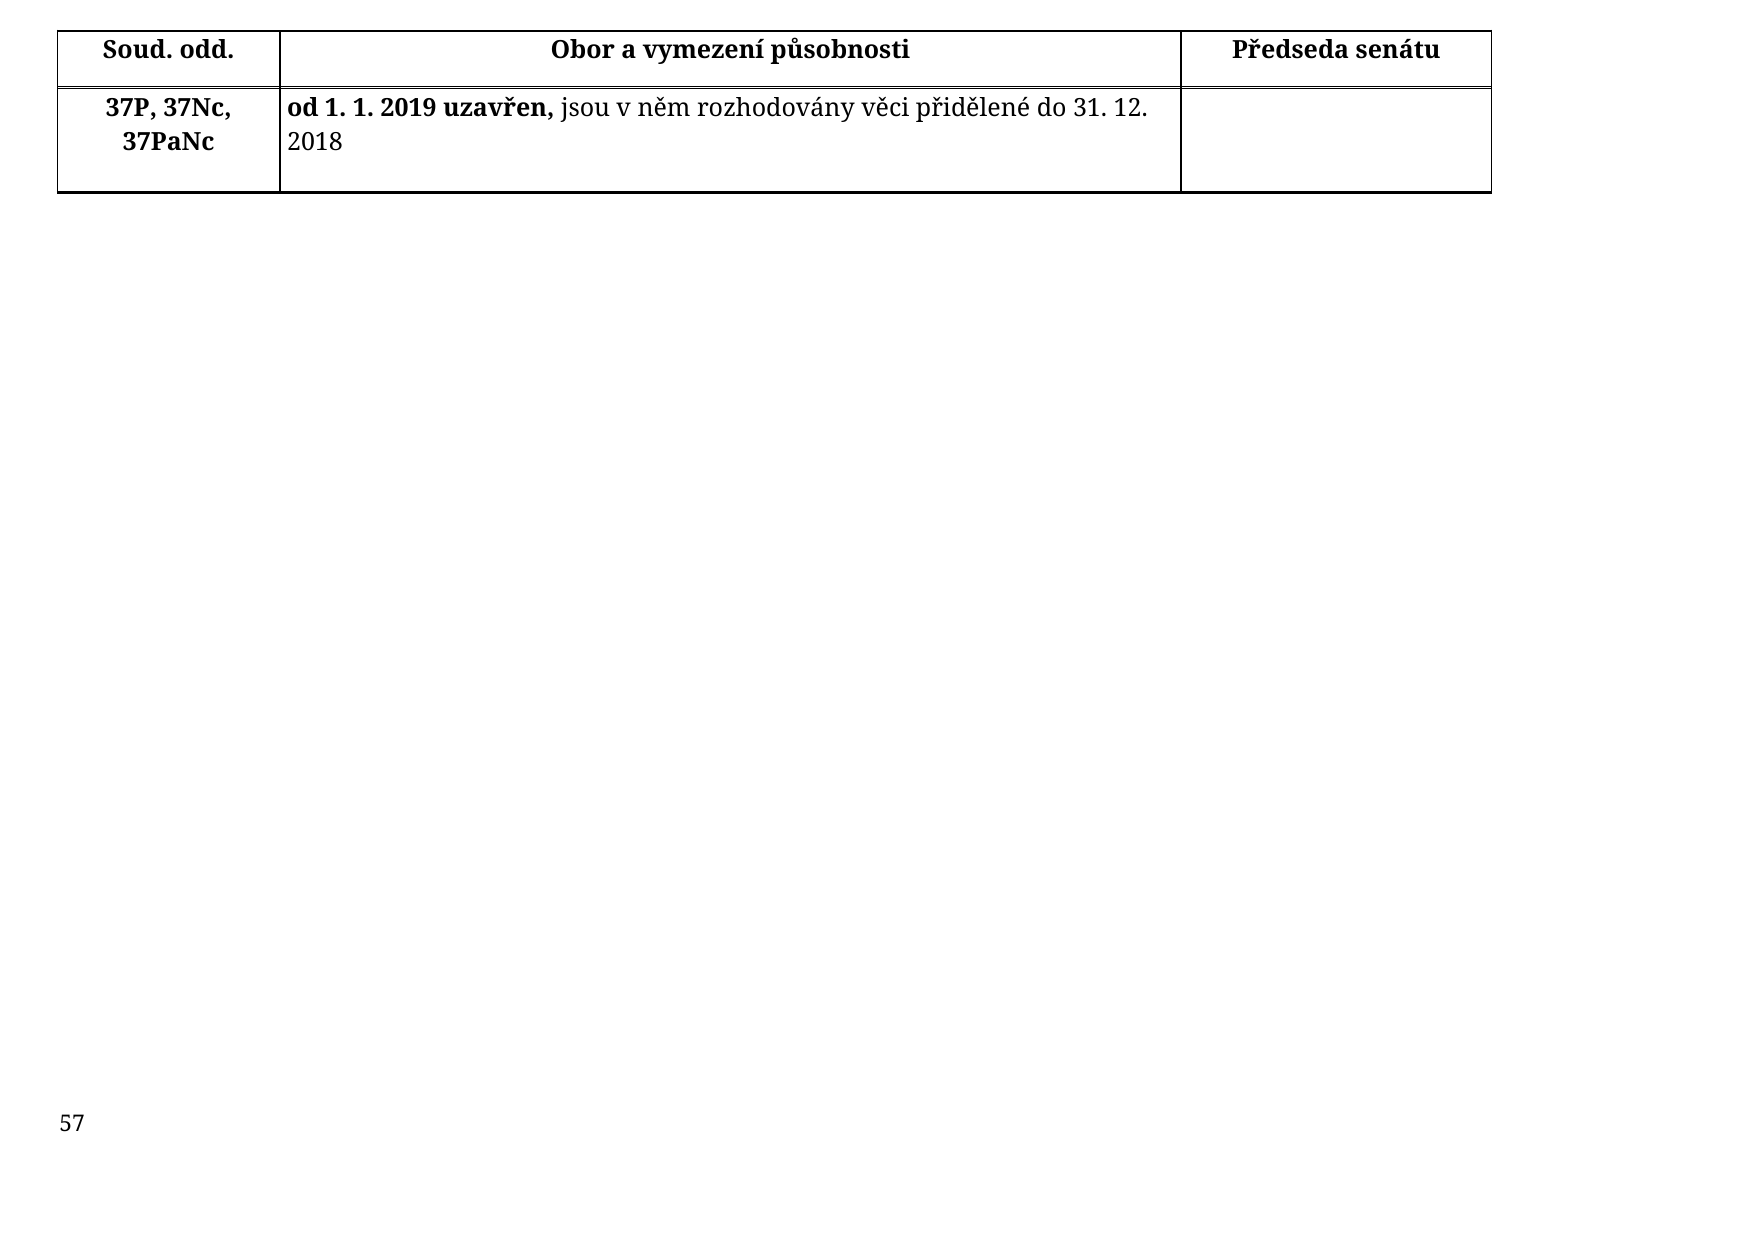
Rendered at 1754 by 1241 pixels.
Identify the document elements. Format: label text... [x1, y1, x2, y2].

table_cell od 1. 1. 2019 uzavřen, jsou v něm rozhodovány věci přidělené do 31. 12. 2018 [281, 89, 1180, 191]
table_header Obor a vymezení působnosti [281, 32, 1180, 86]
table_header Soud. odd. [58, 32, 279, 86]
table_cell 37P, 37Nc, 37PaNc [58, 89, 279, 191]
table_header Předseda senátu [1182, 32, 1491, 86]
table_cell [1182, 89, 1491, 191]
